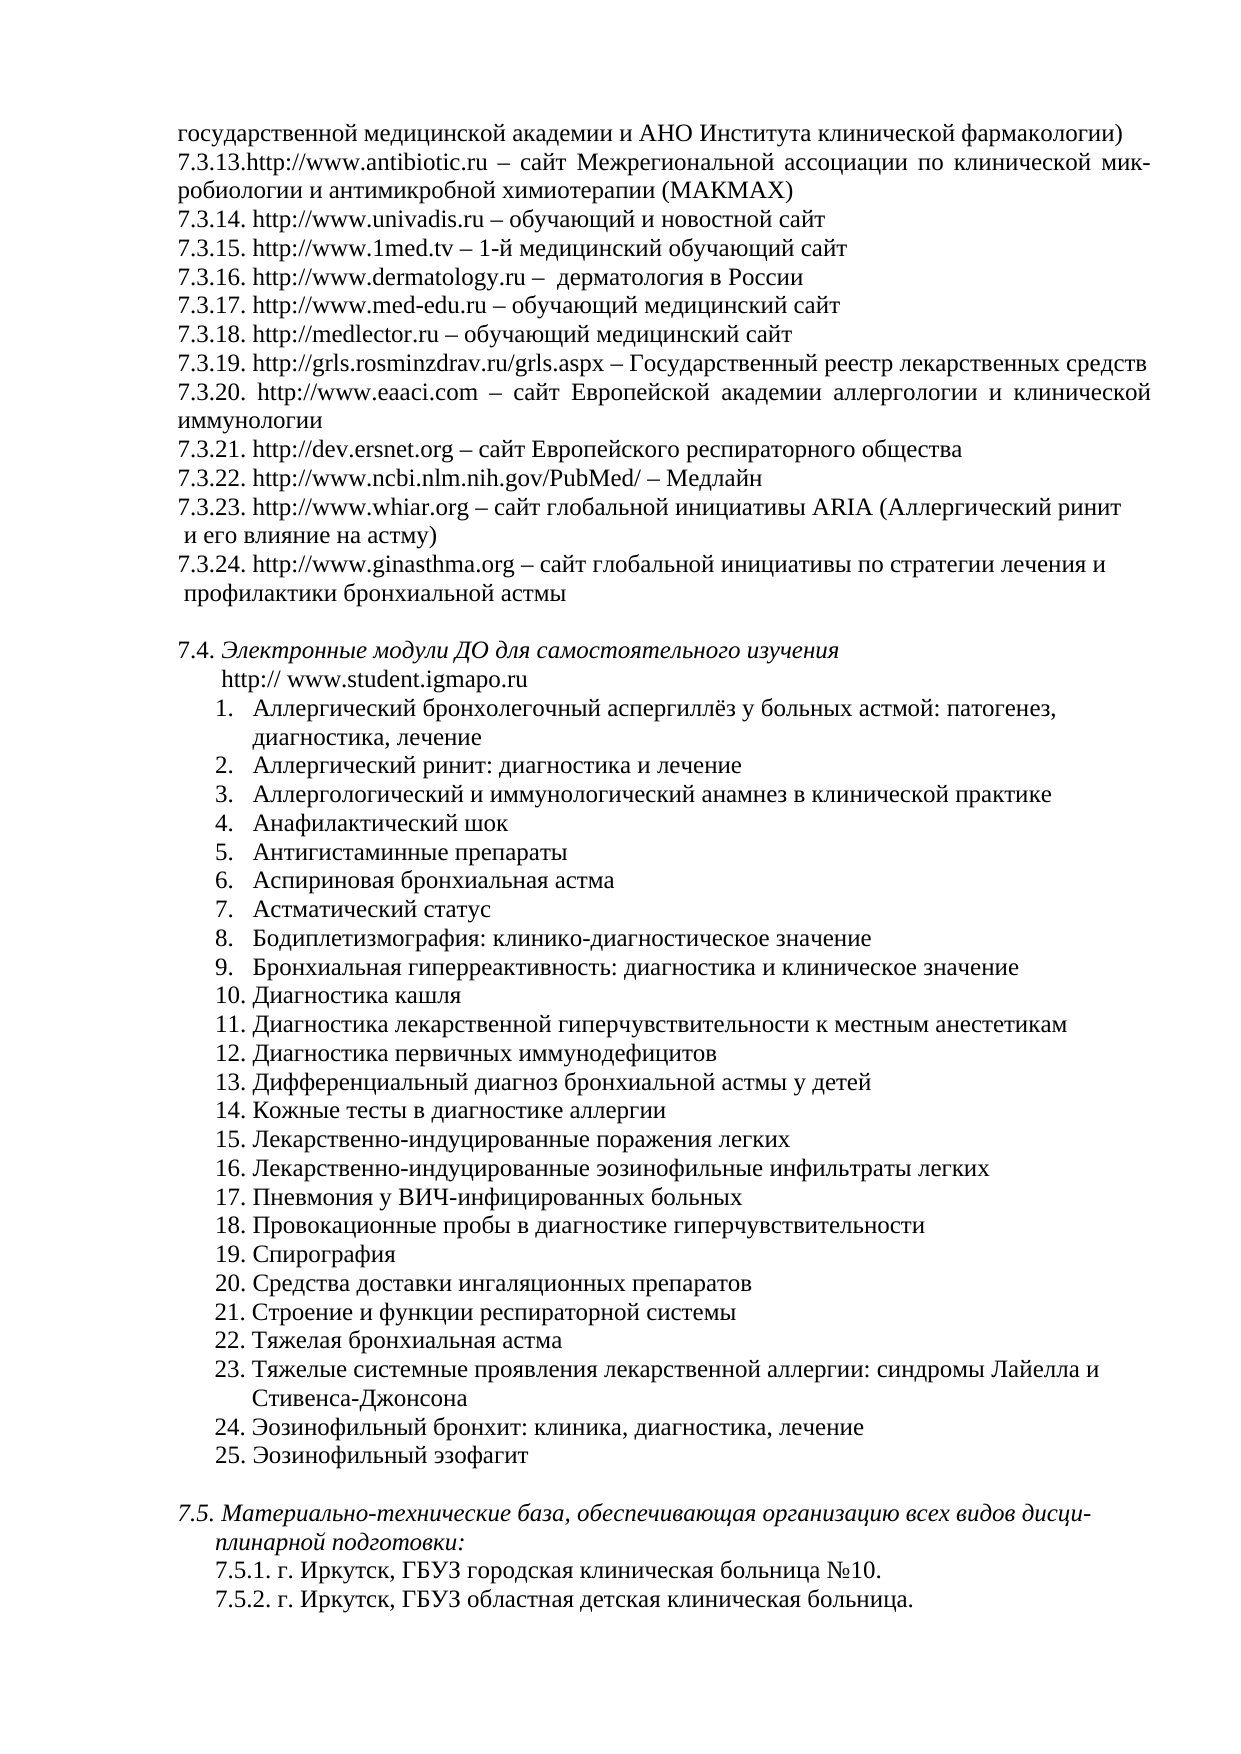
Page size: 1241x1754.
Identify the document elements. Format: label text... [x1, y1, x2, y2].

text 7.3.14. http://www.univadis.ru – обучающий и новостной сайт [177, 204, 1152, 233]
list Анафилактический шок [215, 808, 1152, 837]
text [177, 118, 1152, 147]
list Аллергологический и иммунологический анамнез в клинической практике [215, 779, 1152, 808]
text 7.3.19. http://grls.rosminzdrav.ru/grls.aspx – Государственный реестр лекарственных средств [177, 348, 1152, 377]
list Тяжелые системные проявления лекарственной аллергии: синдромы Лайелла и Стивенса-Джонсона [214, 1354, 1152, 1412]
list Лекарственно-индуцированные поражения легких [215, 1124, 1152, 1153]
list Строение и функции респираторной системы [214, 1297, 1152, 1326]
list Дифференциальный диагноз бронхиальной астмы у детей [215, 1067, 1152, 1096]
list Аллергический бронхолегочный аспергиллёз у больных астмой: патогенез, диагностика, лечение [215, 693, 1152, 751]
list Антигистаминные препараты [215, 837, 1152, 866]
list Бодиплетизмография: клинико-диагностическое значение [215, 923, 1152, 952]
text 7.3.18. http://medlector.ru – обучающий медицинский сайт [177, 319, 1152, 348]
text 7.3.13.http://www.antibiotic.ru – сайт Межрегиональной ассоциации по клинической мик-робиологии и антимикробной химиотерапии (МАКМАХ) [177, 147, 1152, 204]
text профилактики бронхиальной астмы [177, 578, 1152, 607]
text http:// www.student.igmapo.ru [177, 664, 1152, 693]
list Провокационные пробы в диагностике гиперчувствительности [215, 1211, 1152, 1239]
list Лекарственно-индуцированные эозинофильные инфильтраты легких [215, 1153, 1152, 1182]
text 7.5.2. г. Иркутск, ГБУЗ областная детская клиническая больница. [177, 1584, 1152, 1613]
text плинарной подготовки: [177, 1527, 1152, 1556]
list Диагностика лекарственной гиперчувствительности к местным анестетикам [215, 1009, 1152, 1038]
list Бронхиальная гиперреактивность: диагностика и клиническое значение [215, 952, 1152, 981]
list Спирография [215, 1239, 1152, 1268]
text 7.3.22. http://www.ncbi.nlm.nih.gov/PubMed/ – Медлайн [177, 463, 1152, 492]
list Аллергический ринит: диагностика и лечение [215, 751, 1152, 779]
list Аспириновая бронхиальная астма [215, 866, 1152, 894]
text 7.3.15. http://www.1med.tv – 1-й медицинский обучающий сайт [177, 233, 1152, 262]
text 7.3.24. http://www.ginasthma.org – сайт глобальной инициативы по стратегии лечения и [177, 549, 1152, 578]
list Астматический статус [215, 894, 1152, 923]
text 7.3.17. http://www.med-edu.ru – обучающий медицинский сайт [177, 291, 1152, 319]
list Диагностика первичных иммунодефицитов [215, 1038, 1152, 1067]
text 7.3.23. http://www.whiar.org – сайт глобальной инициативы ARIA (Аллергический ринит [177, 492, 1152, 521]
text 7.5.1. г. Иркутск, ГБУЗ городская клиническая больница №10. [177, 1556, 1152, 1584]
list Эозинофильный бронхит: клиника, диагностика, лечение [214, 1412, 1152, 1441]
text 7.4. Электронные модули ДО для самостоятельного изучения [177, 636, 1152, 664]
text 7.5. Материально-технические база, обеспечивающая организацию всех видов дисци- [177, 1498, 1152, 1527]
text и его влияние на астму) [177, 521, 1152, 549]
text 7.3.21. http://dev.ersnet.org – сайт Европейского респираторного общества [177, 434, 1152, 463]
list Кожные тесты в диагностике аллергии [215, 1096, 1152, 1124]
list Тяжелая бронхиальная астма [214, 1326, 1152, 1354]
list Пневмония у ВИЧ-инфицированных больных [215, 1182, 1152, 1211]
text 7.3.20. http://www.eaaci.com – сайт Европейской академии аллергологии и клинической иммунологии [177, 377, 1152, 434]
list Эозинофильный эзофагит [215, 1441, 1152, 1469]
list Диагностика кашля [215, 981, 1152, 1009]
list Средства доставки ингаляционных препаратов [215, 1268, 1152, 1297]
text 7.3.16. http://www.dermatology.ru – дерматология в России [177, 262, 1152, 291]
